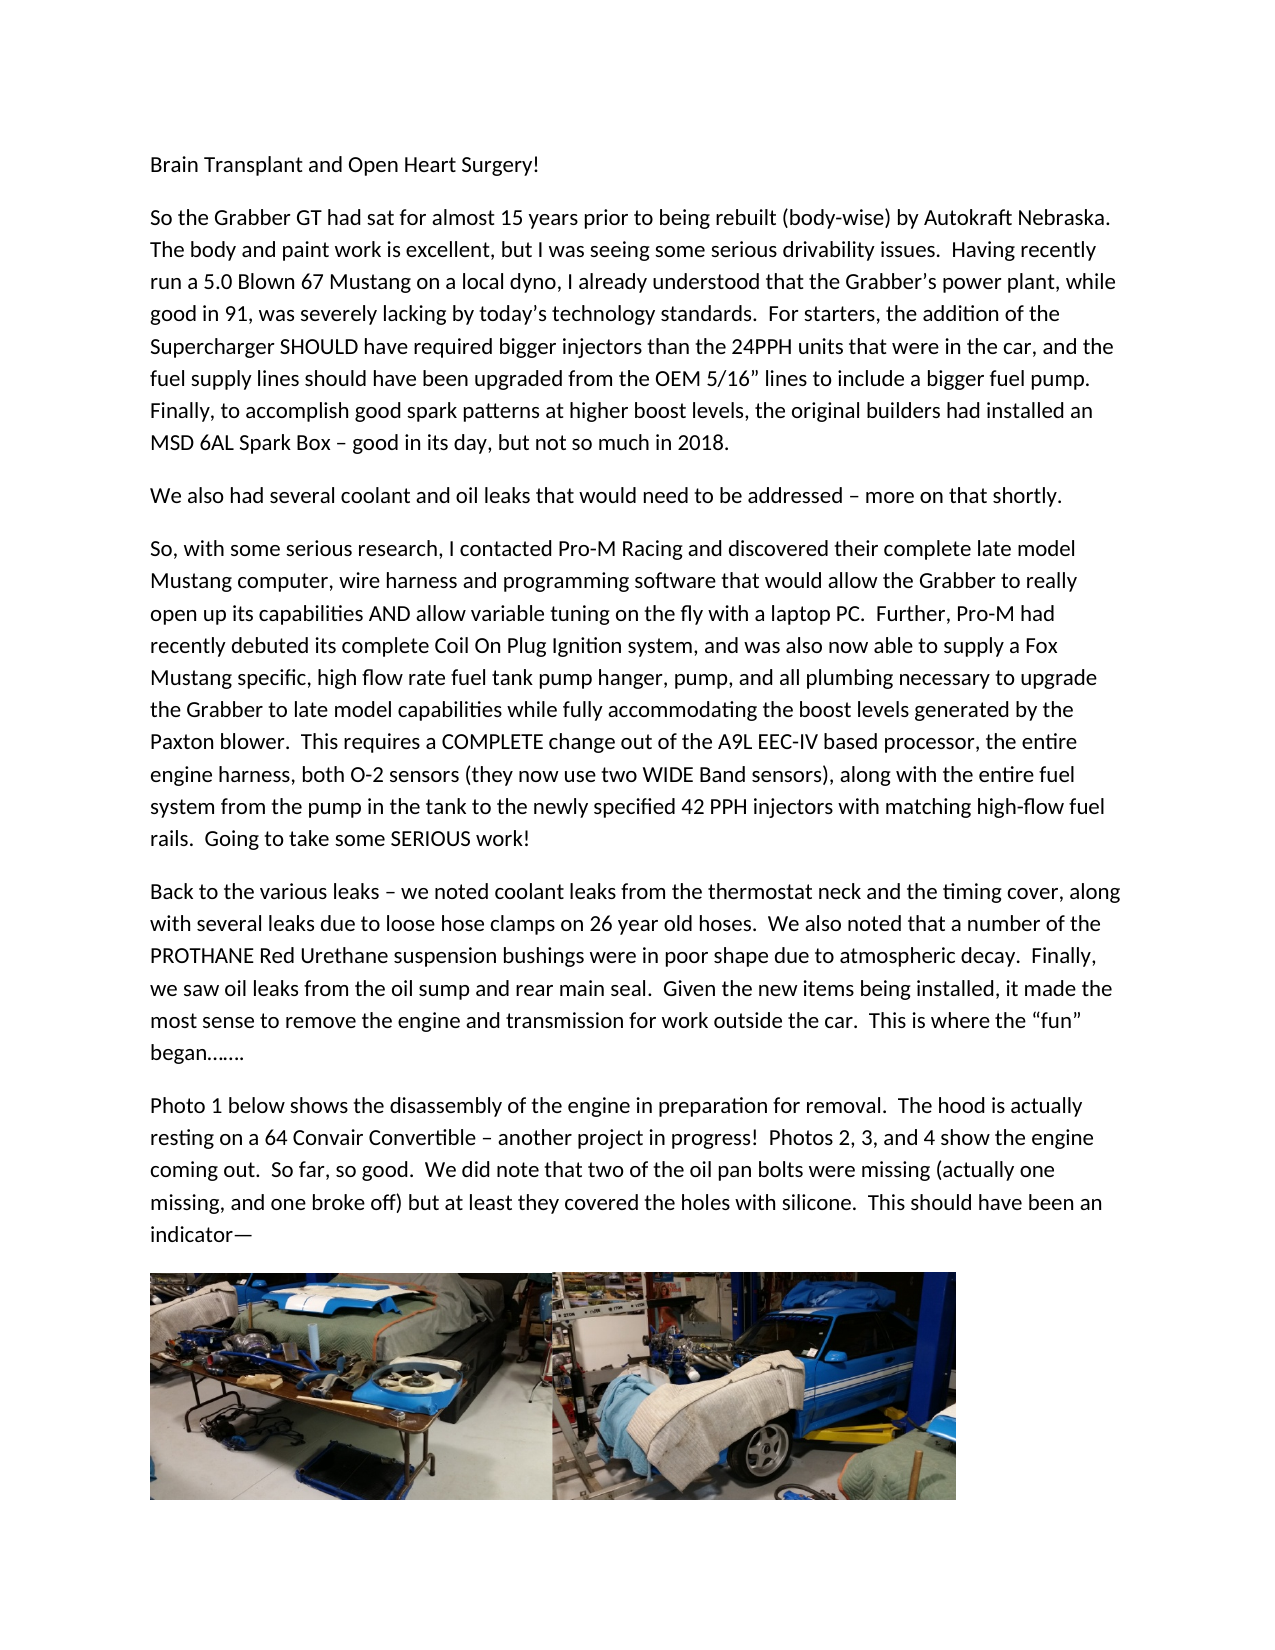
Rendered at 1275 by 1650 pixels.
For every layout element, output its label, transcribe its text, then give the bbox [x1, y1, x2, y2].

text So, with some serious research, I contacted Pro-M Racing and discovered their complete late model Mustang computer, wire harness and programming software that would allow the Grabber to really open up its capabilities AND allow variable tuning on the fly with a laptop PC. Further, Pro-M had recently debuted its complete Coil On Plug Ignition system, and was also now able to supply a Fox Mustang specific, high flow rate fuel tank pump hanger, pump, and all plumbing necessary to upgrade the Grabber to late model capabilities while fully accommodating the boost levels generated by the Paxton blower. This requires a COMPLETE change out of the A9L EEC-IV based processor, the entire engine harness, both O-2 sensors (they now use two WIDE Band sensors), along with the entire fuel system from the pump in the tank to the newly specified 42 PPH injectors with matching high-flow fuel rails. Going to take some SERIOUS work! [150, 534, 1125, 852]
text So the Grabber GT had sat for almost 15 years prior to being rebuilt (body-wise) by Autokraft Nebraska. The body and paint work is excellent, but I was seeing some serious drivability issues. Having recently run a 5.0 Blown 67 Mustang on a local dyno, I already understood that the Grabber’s power plant, while good in 91, was severely lacking by today’s technology standards. For starters, the addition of the Supercharger SHOULD have required bigger injectors than the 24PPH units that were in the car, and the fuel supply lines should have been upgraded from the OEM 5/16” lines to include a bigger fuel pump. Finally, to accomplish good spark patterns at higher boost levels, the original builders had installed an MSD 6AL Spark Box – good in its day, but not so much in 2018. [150, 203, 1125, 456]
text Brain Transplant and Open Heart Surgery! [150, 150, 1125, 178]
text We also had several coolant and oil leaks that would need to be addressed – more on that shortly. [150, 481, 1125, 509]
text Photo 1 below shows the disassembly of the engine in preparation for removal. The hood is actually resting on a 64 Convair Convertible – another project in progress! Photos 2, 3, and 4 show the engine coming out. So far, so good. We did note that two of the oil pan bolts were missing (actually one missing, and one broke off) but at least they covered the holes with silicone. This should have been an indicator— [150, 1091, 1125, 1248]
text Back to the various leaks – we noted coolant leaks from the thermostat neck and the timing cover, along with several leaks due to loose hose clamps on 26 year old hoses. We also noted that a number of the PROTHANE Red Urethane suspension bushings were in poor shape due to atmospheric decay. Finally, we saw oil leaks from the oil sump and rear main seal. Given the new items being installed, it made the most sense to remove the engine and transmission for work outside the car. This is where the “fun” began……. [150, 877, 1125, 1066]
picture [150, 1272, 956, 1500]
